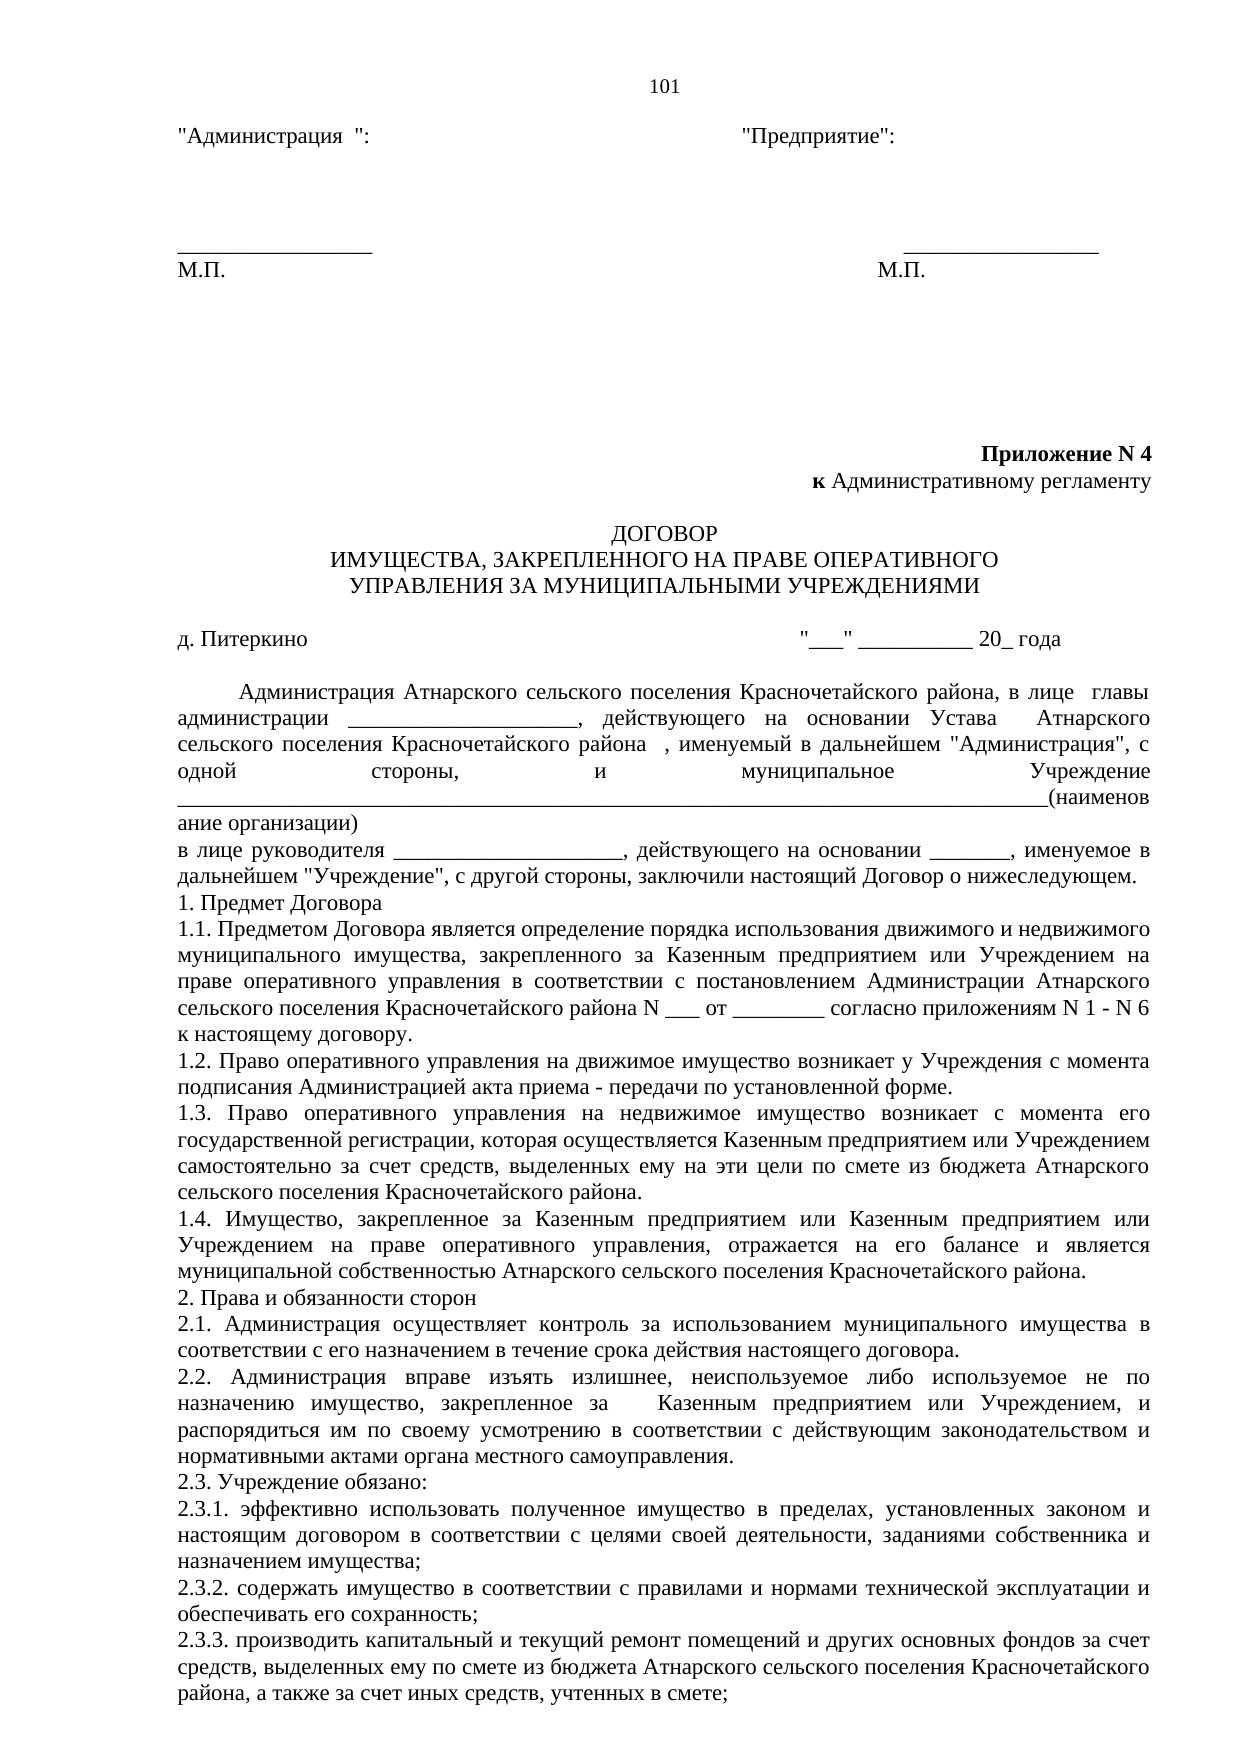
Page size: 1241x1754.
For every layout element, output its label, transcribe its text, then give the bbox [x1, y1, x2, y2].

text УПРАВЛЕНИЯ ЗА МУНИЦИПАЛЬНЫМИ УЧРЕЖДЕНИЯМИ [177, 572, 1152, 599]
text _________________ _________________ [177, 230, 1152, 256]
text 2.3. Учреждение обязано: [177, 1468, 1152, 1495]
text Администрация Атнарского сельского поселения Красночетайского района, в лице главы администрации ____________________, действующего на основании Устава Атнарского сельского поселения Красночетайского района , именуемый в дальнейшем "Администрация", с одной стороны, и муниципальное Учреждение ____________________________________________________________________________(наименование организации) [177, 678, 1152, 836]
text 1.2. Право оперативного управления на движимое имущество возникает у Учреждения с момента подписания Администрацией акта приема - передачи по установленной форме. [177, 1047, 1152, 1099]
text 1.1. Предметом Договора является определение порядка использования движимого и недвижимого муниципального имущества, закрепленного за Казенным предприятием или Учреждением на праве оперативного управления в соответствии с постановлением Администрации Атнарского сельского поселения Красночетайского района N ___ от ________ согласно приложениям N 1 - N 6 к настоящему договору. [177, 915, 1152, 1047]
text 2.3.3. производить капитальный и текущий ремонт помещений и других основных фондов за счет средств, выделенных ему по смете из бюджета Атнарского сельского поселения Красночетайского района, а также за счет иных средств, учтенных в смете; [177, 1626, 1152, 1706]
text в лице руководителя ____________________, действующего на основании _______, именуемое в дальнейшем "Учреждение", с другой стороны, заключили настоящий Договор о нижеследующем. [177, 836, 1152, 888]
text "Администрация ": "Предприятие": [177, 122, 1152, 148]
text Приложение N 4 к Административному регламенту [177, 441, 1152, 493]
text 2.2. Администрация вправе изъять излишнее, неиспользуемое либо используемое не по назначению имущество, закрепленное за Казенным предприятием или Учреждением, и распорядиться им по своему усмотрению в соответствии с действующим законодательством и нормативными актами органа местного самоуправления. [177, 1363, 1152, 1468]
text 2. Права и обязанности сторон [177, 1284, 1152, 1310]
text 1.3. Право оперативного управления на недвижимое имущество возникает с момента его государственной регистрации, которая осуществляется Казенным предприятием или Учреждением самостоятельно за счет средств, выделенных ему на эти цели по смете из бюджета Атнарского сельского поселения Красночетайского района. [177, 1099, 1152, 1205]
text 1. Предмет Договора [177, 888, 1152, 915]
text ДОГОВОР [177, 519, 1152, 546]
text 2.3.2. содержать имущество в соответствии с правилами и нормами технической эксплуатации и обеспечивать его сохранность; [177, 1574, 1152, 1626]
text 2.1. Администрация осуществляет контроль за использованием муниципального имущества в соответствии с его назначением в течение срока действия настоящего договора. [177, 1310, 1152, 1363]
text М.П. М.П. [177, 256, 1152, 282]
text 2.3.1. эффективно использовать полученное имущество в пределах, установленных законом и настоящим договором в соответствии с целями своей деятельности, заданиями собственника и назначением имущества; [177, 1495, 1152, 1574]
text 1.4. Имущество, закрепленное за Казенным предприятием или Казенным предприятием или Учреждением на праве оперативного управления, отражается на его балансе и является муниципальной собственностью Атнарского сельского поселения Красночетайского района. [177, 1205, 1152, 1284]
text ИМУЩЕСТВА, ЗАКРЕПЛЕННОГО НА ПРАВЕ ОПЕРАТИВНОГО [177, 546, 1152, 572]
text д. Питеркино "___" __________ 20_ года [177, 625, 1152, 651]
